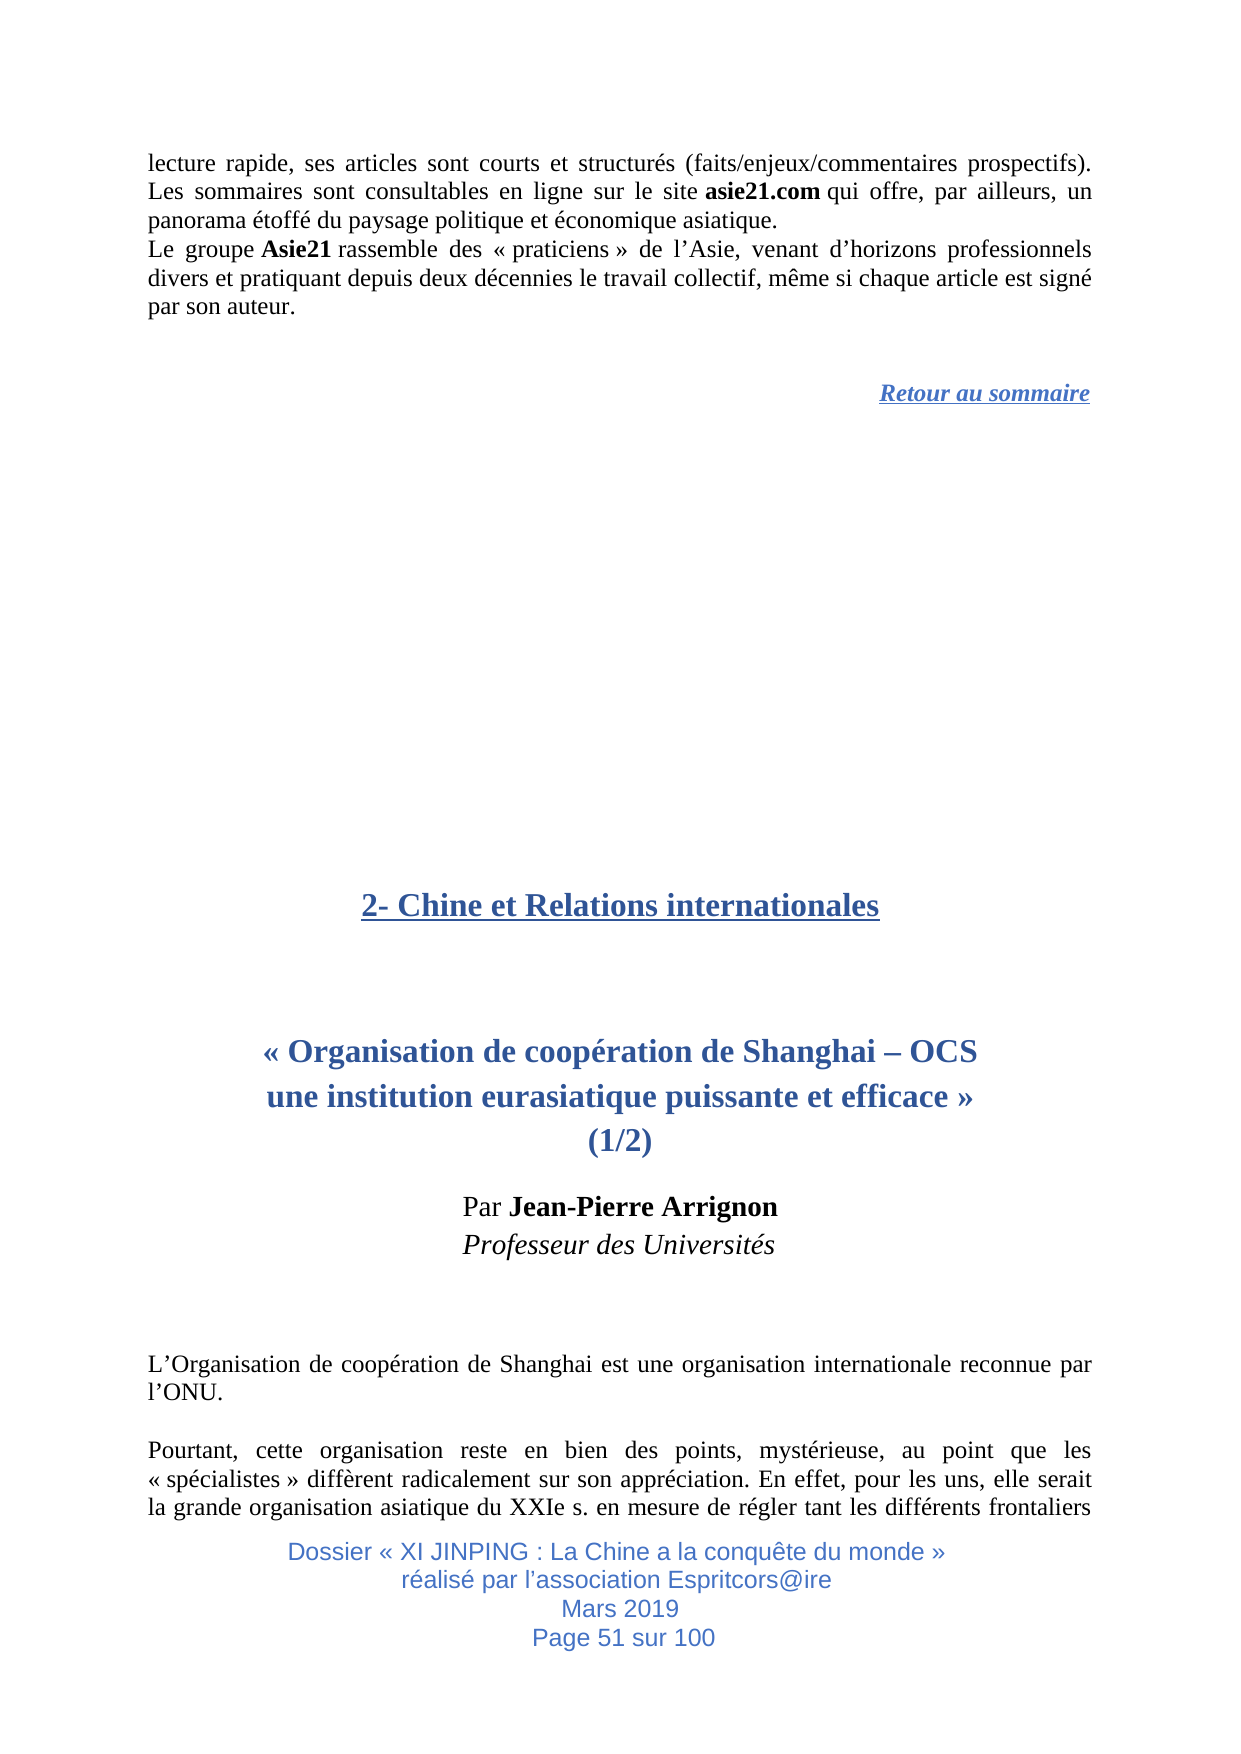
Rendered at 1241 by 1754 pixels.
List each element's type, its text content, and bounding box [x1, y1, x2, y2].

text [148, 148, 1093, 234]
text L’Organisation de coopération de Shanghai est une organisation internationale reconnue par l’ONU. [148, 1349, 1093, 1406]
text Le groupe Asie21 rassemble des « praticiens » de l’Asie, venant d’horizons professionnels divers et pratiquant depuis deux décennies le travail collectif, même si chaque article est signé par son auteur. [148, 234, 1093, 320]
subtitle « Organisation de coopération de Shanghai – OCS une institution eurasiatique puissante et efficace » (1/2) [148, 1032, 1093, 1158]
subtitle 2- Chine et Relations internationales [148, 886, 1093, 924]
text Retour au sommaire [148, 378, 1093, 406]
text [148, 1435, 1093, 1521]
subtitle Par Jean-Pierre Arrignon Professeur des Universités [148, 1189, 1093, 1313]
